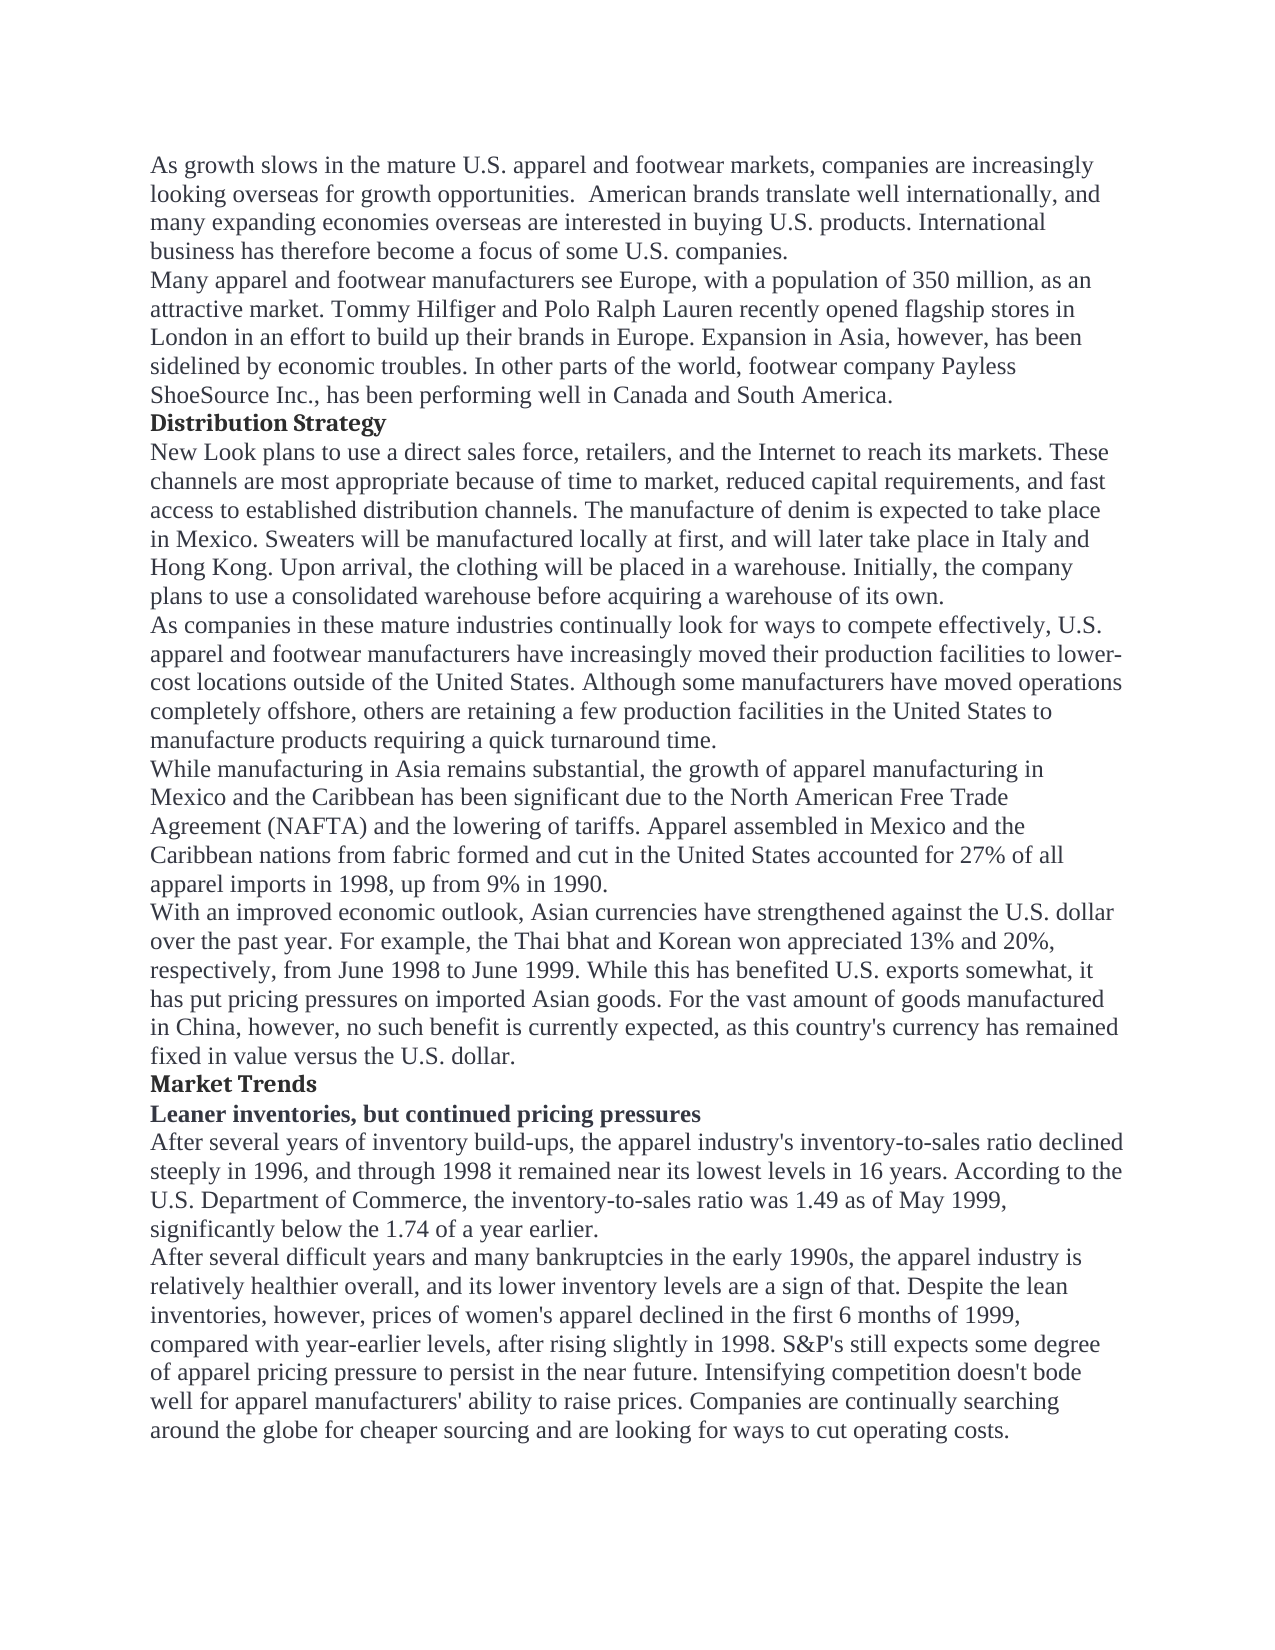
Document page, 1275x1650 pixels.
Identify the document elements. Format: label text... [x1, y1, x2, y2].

text After several years of inventory build-ups, the apparel industry's inventory-to-sales ratio declined steeply in 1996, and through 1998 it remained near its lowest levels in 16 years. According to the U.S. Department of Commerce, the inventory-to-sales ratio was 1.49 as of May 1999, significantly below the 1.74 of a year earlier. [150, 1127, 1125, 1242]
text As growth slows in the mature U.S. apparel and footwear markets, companies are increasingly looking overseas for growth opportunities. American brands translate well internationally, and many expanding economies overseas are interested in buying U.S. products. International business has therefore become a focus of some U.S. companies. [150, 150, 1125, 265]
text While manufacturing in Asia remains substantial, the growth of apparel manufacturing in Mexico and the Caribbean has been significant due to the North American Free Trade Agreement (NAFTA) and the lowering of tariffs. Apparel assembled in Mexico and the Caribbean nations from fabric formed and cut in the United States accounted for 27% of all apparel imports in 1998, up from 9% in 1990. [150, 754, 1125, 897]
text Many apparel and footwear manufacturers see Europe, with a population of 350 million, as an attractive market. Tommy Hilfiger and Polo Ralph Lauren recently opened flagship stores in London in an effort to build up their brands in Europe. Expansion in Asia, however, has been sidelined by economic troubles. In other parts of the world, footwear company Payless ShoeSource Inc., has been performing well in Canada and South America. [150, 265, 1125, 409]
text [150, 1242, 1125, 1444]
subtitle Distribution Strategy [150, 409, 1125, 437]
text New Look plans to use a direct sales force, retailers, and the Internet to reach its markets. These channels are most appropriate because of time to market, reduced capital requirements, and fast access to established distribution channels. The manufacture of denim is expected to take place in Mexico. Sweaters will be manufactured locally at first, and will later take place in Italy and Hong Kong. Upon arrival, the clothing will be placed in a warehouse. Initially, the company plans to use a consolidated warehouse before acquiring a warehouse of its own. [150, 437, 1125, 610]
text Leaner inventories, but continued pricing pressures [150, 1099, 1125, 1127]
text With an improved economic outlook, Asian currencies have strengthened against the U.S. dollar over the past year. For example, the Thai bhat and Korean won appreciated 13% and 20%, respectively, from June 1998 to June 1999. While this has benefited U.S. exports somewhat, it has put pricing pressures on imported Asian goods. For the vast amount of goods manufactured in China, however, no such benefit is currently expected, as this country's currency has remained fixed in value versus the U.S. dollar. [150, 897, 1125, 1070]
text As companies in these mature industries continually look for ways to compete effectively, U.S. apparel and footwear manufacturers have increasingly moved their production facilities to lower-cost locations outside of the United States. Although some manufacturers have moved operations completely offshore, others are retaining a few production facilities in the United States to manufacture products requiring a quick turnaround time. [150, 610, 1125, 754]
subtitle Market Trends [150, 1070, 1125, 1099]
